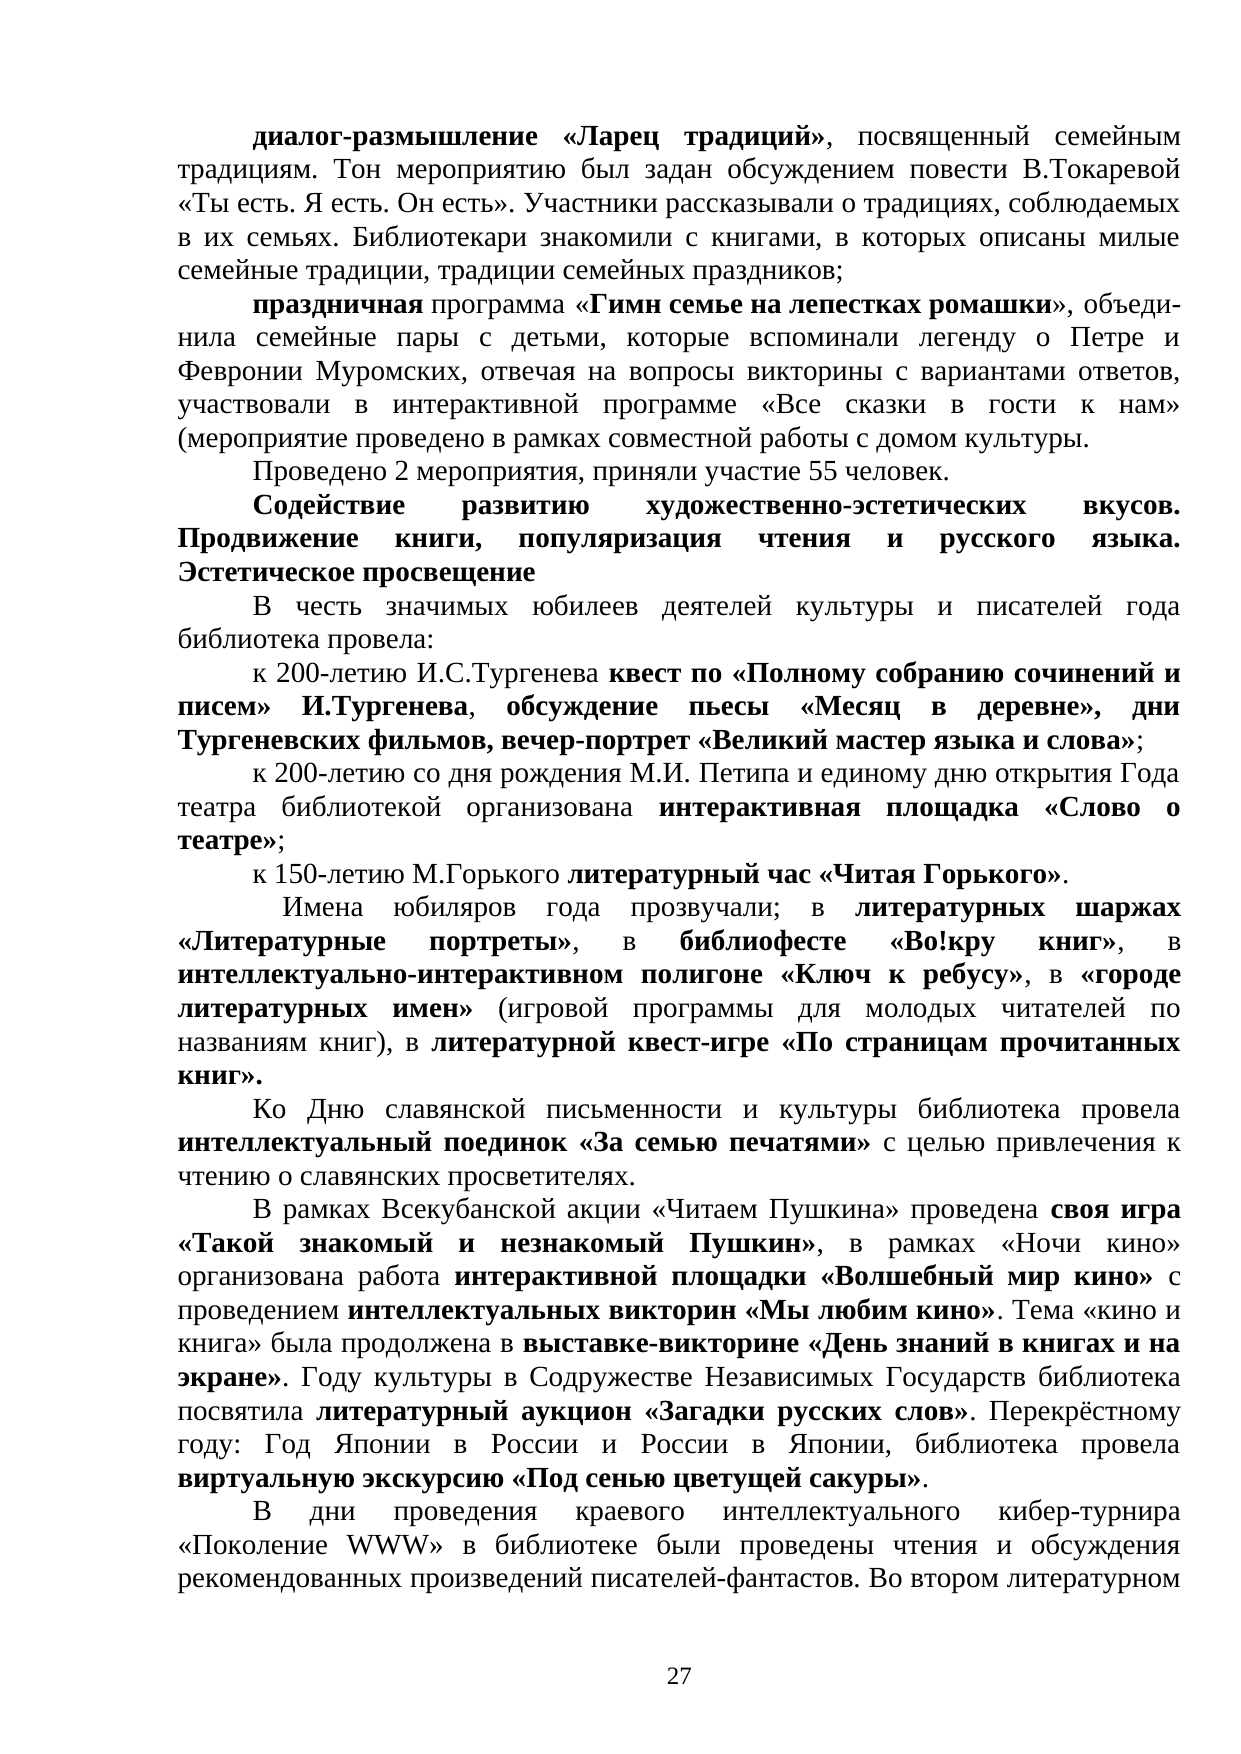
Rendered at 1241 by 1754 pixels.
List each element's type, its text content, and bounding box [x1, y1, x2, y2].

text Имена юбиляров года прозвучали; в литературных шаржах «Литературные портреты», в библиофесте «Во!кру книг», в интеллектуально-интерактивном полигоне «Ключ к ребусу», в «городе литературных имен» (игровой программы для молодых читателей по названиям книг), в литературной квест-игре «По страницам прочитанных книг». [177, 889, 1181, 1091]
text праздничная программа «Гимн семье на лепестках ромашки», объеди-нила семейные пары с детьми, которые вспоминали легенду о Петре и Февронии Муромских, отвечая на вопросы викторины с вариантами ответов, участвовали в интерактивной программе «Все сказки в гости к нам» (мероприятие проведено в рамках совместной работы с домом культуры. [177, 286, 1181, 453]
text Проведено 2 мероприятия, приняли участие 55 человек. [177, 453, 1181, 487]
text к 150-летию М.Горького литературный час «Читая Горького». [177, 856, 1181, 889]
text к 200-летию И.С.Тургенева квест по «Полному собранию сочинений и писем» И.Тургенева, обсуждение пьесы «Месяц в деревне», дни Тургеневских фильмов, вечер-портрет «Великий мастер языка и слова»; [177, 655, 1181, 755]
text к 200-летию со дня рождения М.И. Петипа и единому дню открытия Года театра библиотекой организована интерактивная площадка «Слово о театре»; [177, 755, 1181, 856]
text диалог-размышление «Ларец традиций», посвященный семейным традициям. Тон мероприятию был задан обсуждением повести В.Токаревой «Ты есть. Я есть. Он есть». Участники рассказывали о традициях, соблюдаемых в их семьях. Библиотекари знакомили с книгами, в которых описаны милые семейные традиции, традиции семейных праздников; [177, 118, 1181, 286]
text Содействие развитию художественно-эстетических вкусов. Продвижение книги, популяризация чтения и русского языка. Эстетическое просвещение [177, 487, 1181, 588]
text В честь значимых юбилеев деятелей культуры и писателей года библиотека провела: [177, 588, 1181, 655]
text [177, 1493, 1181, 1594]
text В рамках Всекубанской акции «Читаем Пушкина» проведена своя игра «Такой знакомый и незнакомый Пушкин», в рамках «Ночи кино» организована работа интерактивной площадки «Волшебный мир кино» с проведением интеллектуальных викторин «Мы любим кино». Тема «кино и книга» была продолжена в выставке-викторине «День знаний в книгах и на экране». Году культуры в Содружестве Независимых Государств библиотека посвятила литературный аукцион «Загадки русских слов». Перекрёстному году: Год Японии в России и России в Японии, библиотека провела виртуальную экскурсию «Под сенью цветущей сакуры». [177, 1191, 1181, 1493]
text Ко Дню славянской письменности и культуры библиотека провела интеллектуальный поединок «За семью печатями» с целью привлечения к чтению о славянских просветителях. [177, 1091, 1181, 1191]
